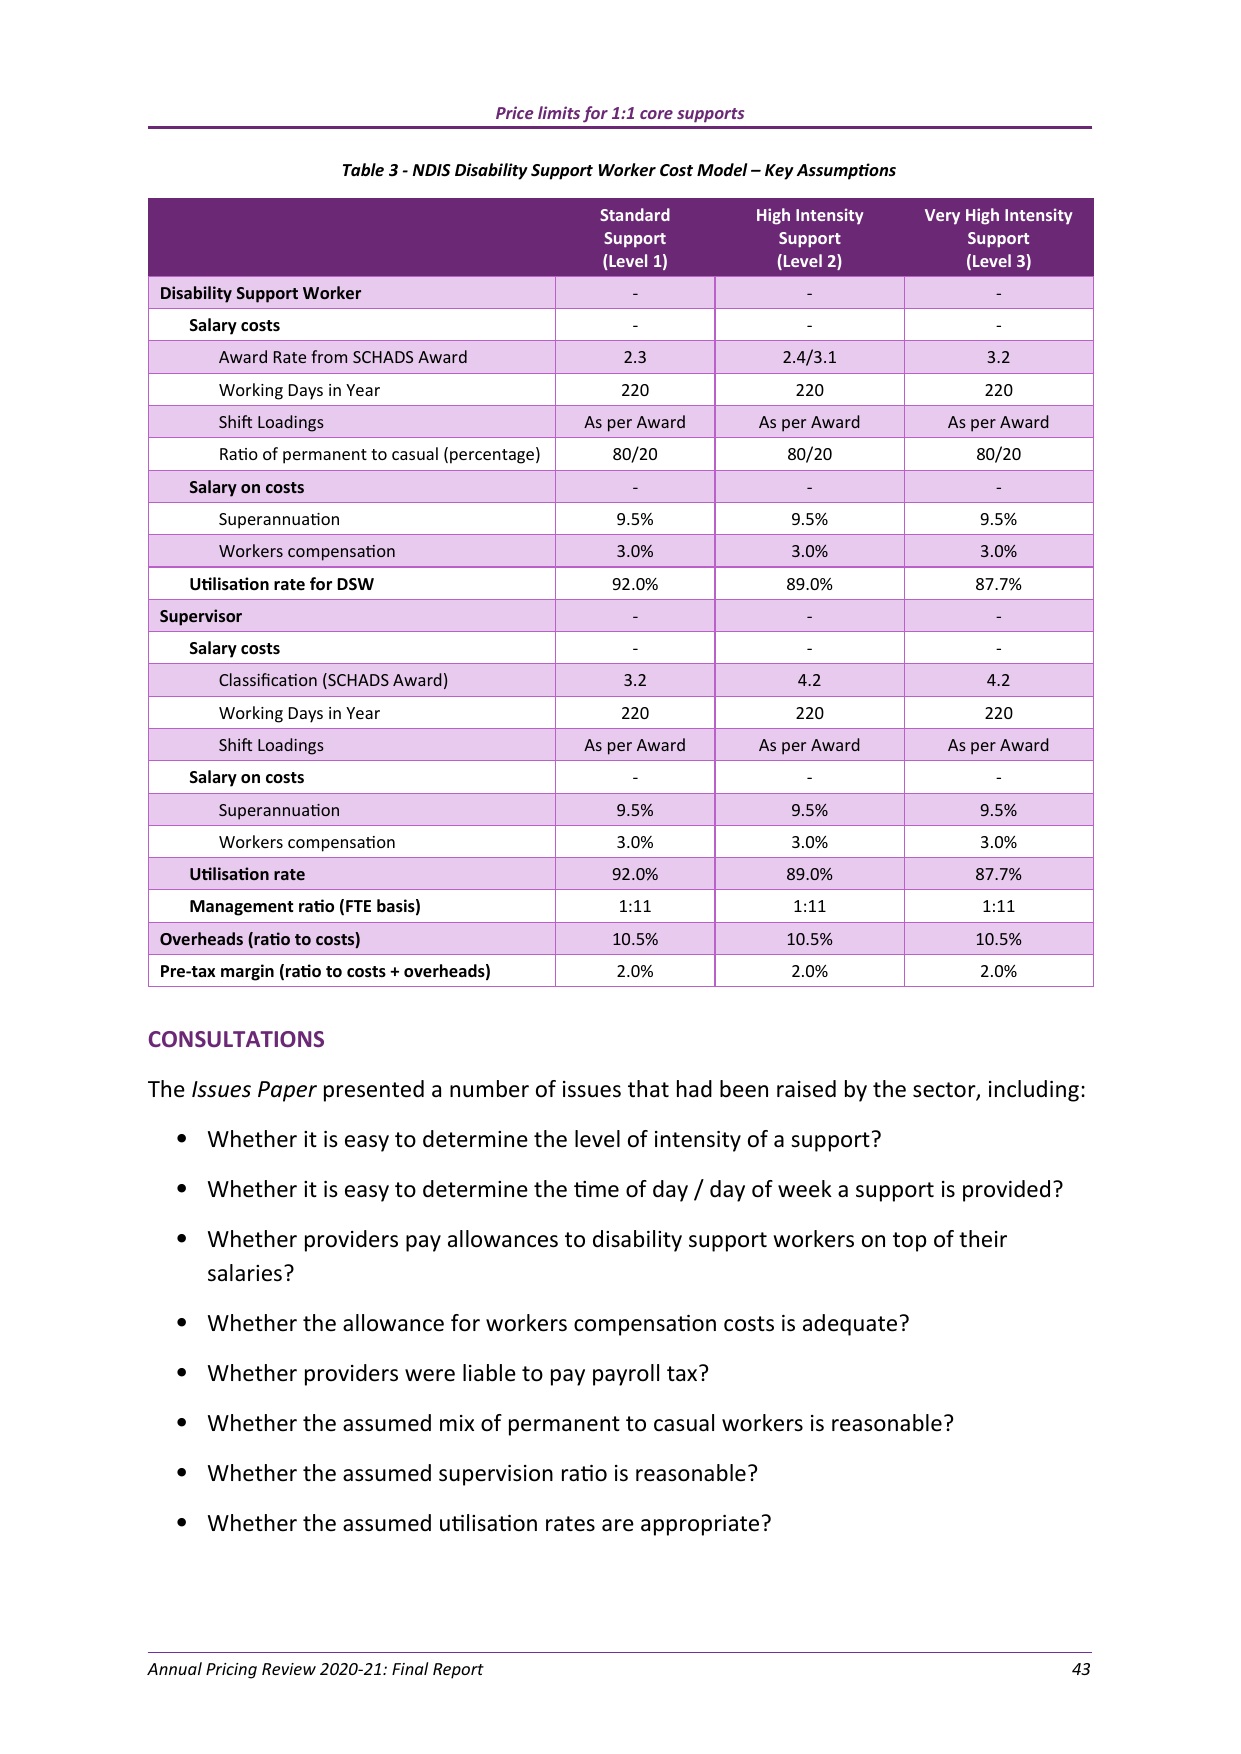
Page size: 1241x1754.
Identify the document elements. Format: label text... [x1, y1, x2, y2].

table_cell - [905, 761, 1093, 792]
table_cell 3.0% [716, 826, 904, 857]
table_cell As per Award [716, 406, 904, 437]
table_cell - [716, 277, 904, 308]
text Whether it is easy to determine the time of day / day of week a support is provided? [177, 1171, 1092, 1204]
table_cell Classification (SCHADS Award) [149, 664, 555, 696]
table_cell - [556, 632, 714, 663]
table_cell 1:11 [556, 890, 714, 922]
table_cell 2.3 [556, 341, 714, 373]
table_cell - [905, 600, 1093, 631]
table_header High Intensity Support (Level 2) [716, 199, 904, 276]
table_cell Salary on costs [149, 471, 555, 502]
table_cell 9.5% [716, 503, 904, 534]
table_cell - [905, 277, 1093, 308]
table_cell Utilisation rate [149, 858, 555, 889]
table_cell 80/20 [716, 438, 904, 469]
table_cell 3.2 [556, 664, 714, 696]
table_cell 9.5% [556, 503, 714, 534]
table_cell 2.0% [905, 955, 1093, 986]
table_cell 10.5% [905, 923, 1093, 954]
table_cell 220 [556, 697, 714, 728]
table_cell Management ratio (FTE basis) [149, 890, 555, 922]
table_cell Disability Support Worker [149, 277, 555, 308]
table_cell - [905, 309, 1093, 340]
table_cell Salary costs [149, 632, 555, 663]
text Whether the assumed supervision ratio is reasonable? [177, 1454, 1092, 1487]
table_cell 3.0% [905, 535, 1093, 566]
table_cell Superannuation [149, 794, 555, 825]
table_cell 89.0% [716, 858, 904, 889]
text Whether it is easy to determine the level of intensity of a support? [177, 1121, 1092, 1154]
table_cell Workers compensation [149, 826, 555, 857]
table_header Standard Support (Level 1) [556, 199, 714, 276]
table_cell 3.0% [556, 826, 714, 857]
table_cell 220 [716, 374, 904, 405]
table_cell 87.7% [905, 568, 1093, 599]
table_cell 1:11 [905, 890, 1093, 922]
table_cell 1:11 [716, 890, 904, 922]
table_cell 9.5% [905, 794, 1093, 825]
table_cell - [905, 471, 1093, 502]
table_cell - [556, 277, 714, 308]
table_cell - [716, 309, 904, 340]
table_cell 2.0% [556, 955, 714, 986]
table_cell - [905, 632, 1093, 663]
table_cell 9.5% [905, 503, 1093, 534]
table_cell Pre-tax margin (ratio to costs + overheads) [149, 955, 555, 986]
table_header [149, 199, 555, 276]
table_cell Salary costs [149, 309, 555, 340]
table_cell 3.2 [905, 341, 1093, 373]
text Whether providers pay allowances to disability support workers on top of their salaries? [177, 1221, 1092, 1287]
table_cell 9.5% [556, 794, 714, 825]
table_cell Award Rate from SCHADS Award [149, 341, 555, 373]
text Whether the assumed utilisation rates are appropriate? [177, 1504, 1092, 1537]
table_cell Ratio of permanent to casual (percentage) [149, 438, 555, 469]
table_cell 3.0% [716, 535, 904, 566]
table_cell - [716, 632, 904, 663]
table_cell - [556, 471, 714, 502]
table_cell As per Award [556, 406, 714, 437]
table_cell 10.5% [716, 923, 904, 954]
table_cell 2.4/3.1 [716, 341, 904, 373]
table_cell 220 [716, 697, 904, 728]
table_cell 9.5% [716, 794, 904, 825]
table_cell Shift Loadings [149, 729, 555, 760]
text Whether the assumed mix of permanent to casual workers is reasonable? [177, 1404, 1092, 1437]
table_cell As per Award [556, 729, 714, 760]
table_cell 92.0% [556, 568, 714, 599]
table_cell 220 [905, 697, 1093, 728]
table_cell 220 [905, 374, 1093, 405]
text Table 3 - NDIS Disability Support Worker Cost Model – Key Assumptions [148, 148, 1092, 181]
table_cell - [556, 600, 714, 631]
table_cell 80/20 [556, 438, 714, 469]
table_cell Utilisation rate for DSW [149, 568, 555, 599]
text The Issues Paper presented a number of issues that had been raised by the sector, including: [148, 1071, 1092, 1104]
table_cell Supervisor [149, 600, 555, 631]
table_cell 10.5% [556, 923, 714, 954]
table_cell 4.2 [905, 664, 1093, 696]
table_cell Workers compensation [149, 535, 555, 566]
table_cell 3.0% [905, 826, 1093, 857]
text Whether the allowance for workers compensation costs is adequate? [177, 1304, 1092, 1337]
table_cell Salary on costs [149, 761, 555, 792]
table_cell Working Days in Year [149, 697, 555, 728]
table_cell - [556, 309, 714, 340]
text Whether providers were liable to pay payroll tax? [177, 1354, 1092, 1387]
table_cell 2.0% [716, 955, 904, 986]
table_cell Overheads (ratio to costs) [149, 923, 555, 954]
table_cell Shift Loadings [149, 406, 555, 437]
table_cell As per Award [905, 406, 1093, 437]
table_cell - [556, 761, 714, 792]
table_cell - [716, 600, 904, 631]
table_cell Superannuation [149, 503, 555, 534]
table_header Very High Intensity Support (Level 3) [905, 199, 1093, 276]
table_cell 92.0% [556, 858, 714, 889]
table_cell 3.0% [556, 535, 714, 566]
table_cell - [716, 471, 904, 502]
table_cell 89.0% [716, 568, 904, 599]
table_cell 80/20 [905, 438, 1093, 469]
table_cell 220 [556, 374, 714, 405]
table_cell 87.7% [905, 858, 1093, 889]
subtitle Consultations [148, 1021, 1063, 1054]
table_cell As per Award [716, 729, 904, 760]
table_cell Working Days in Year [149, 374, 555, 405]
table_cell - [716, 761, 904, 792]
table_cell 4.2 [716, 664, 904, 696]
table_cell As per Award [905, 729, 1093, 760]
